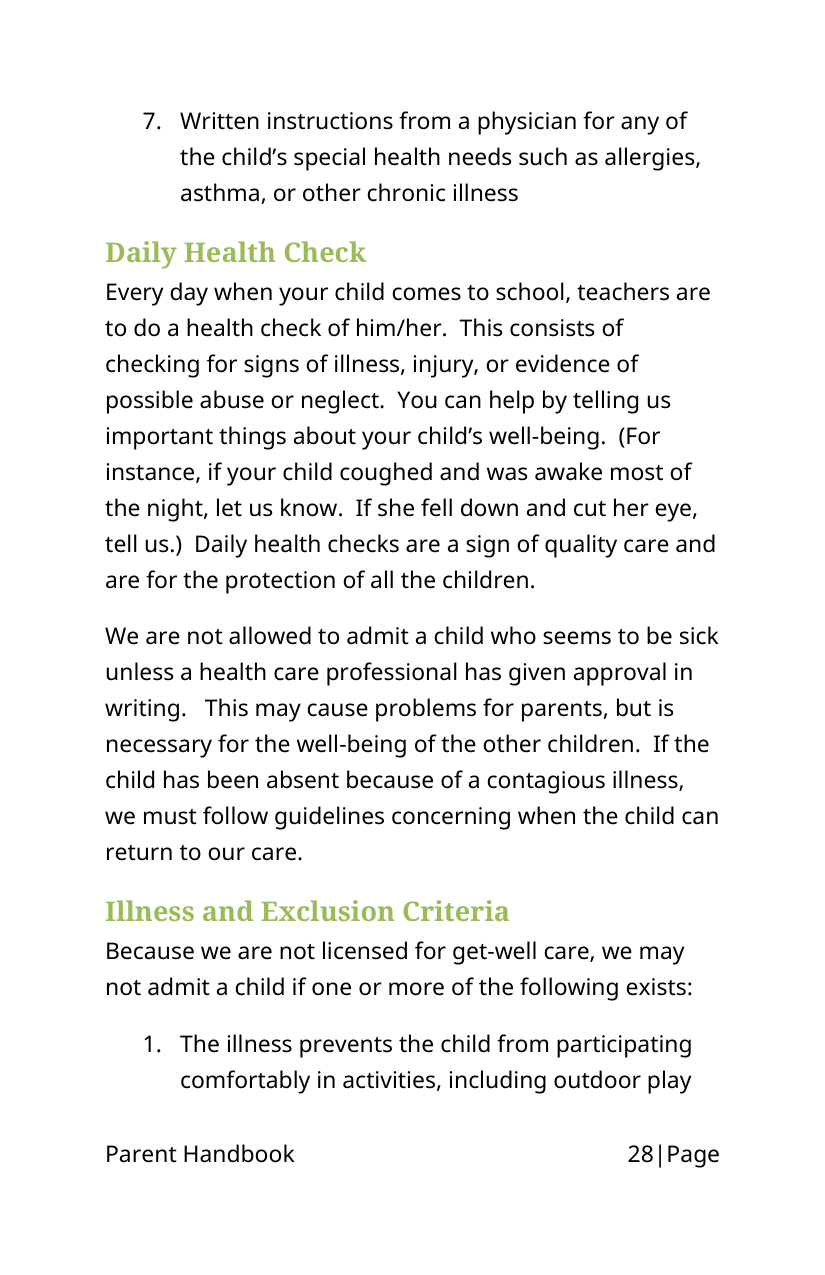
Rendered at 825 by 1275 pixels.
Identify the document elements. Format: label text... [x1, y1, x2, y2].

list The illness prevents the child from participating comfortably in activities, including outdoor play [142, 1028, 720, 1095]
text Every day when your child comes to school, teachers are to do a health check of him/her. This consists of checking for signs of illness, injury, or evidence of possible abuse or neglect. You can help by telling us important things about your child’s well-being. (For instance, if your child coughed and was awake most of the night, let us know. If she fell down and cut her eye, tell us.) Daily health checks are a sign of quality care and are for the protection of all the children. [105, 276, 720, 595]
list Written instructions from a physician for any of the child’s special health needs such as allergies, asthma, or other chronic illness [142, 105, 720, 208]
subtitle Illness and Exclusion Criteria [105, 893, 720, 929]
subtitle Daily Health Check [105, 234, 720, 271]
text Because we are not licensed for get-well care, we may not admit a child if one or more of the following exists: [105, 935, 720, 1002]
text We are not allowed to admit a child who seems to be sick unless a health care professional has given approval in writing. This may cause problems for parents, but is necessary for the well-being of the other children. If the child has been absent because of a contagious illness, we must follow guidelines concerning when the child can return to our care. [105, 620, 720, 867]
